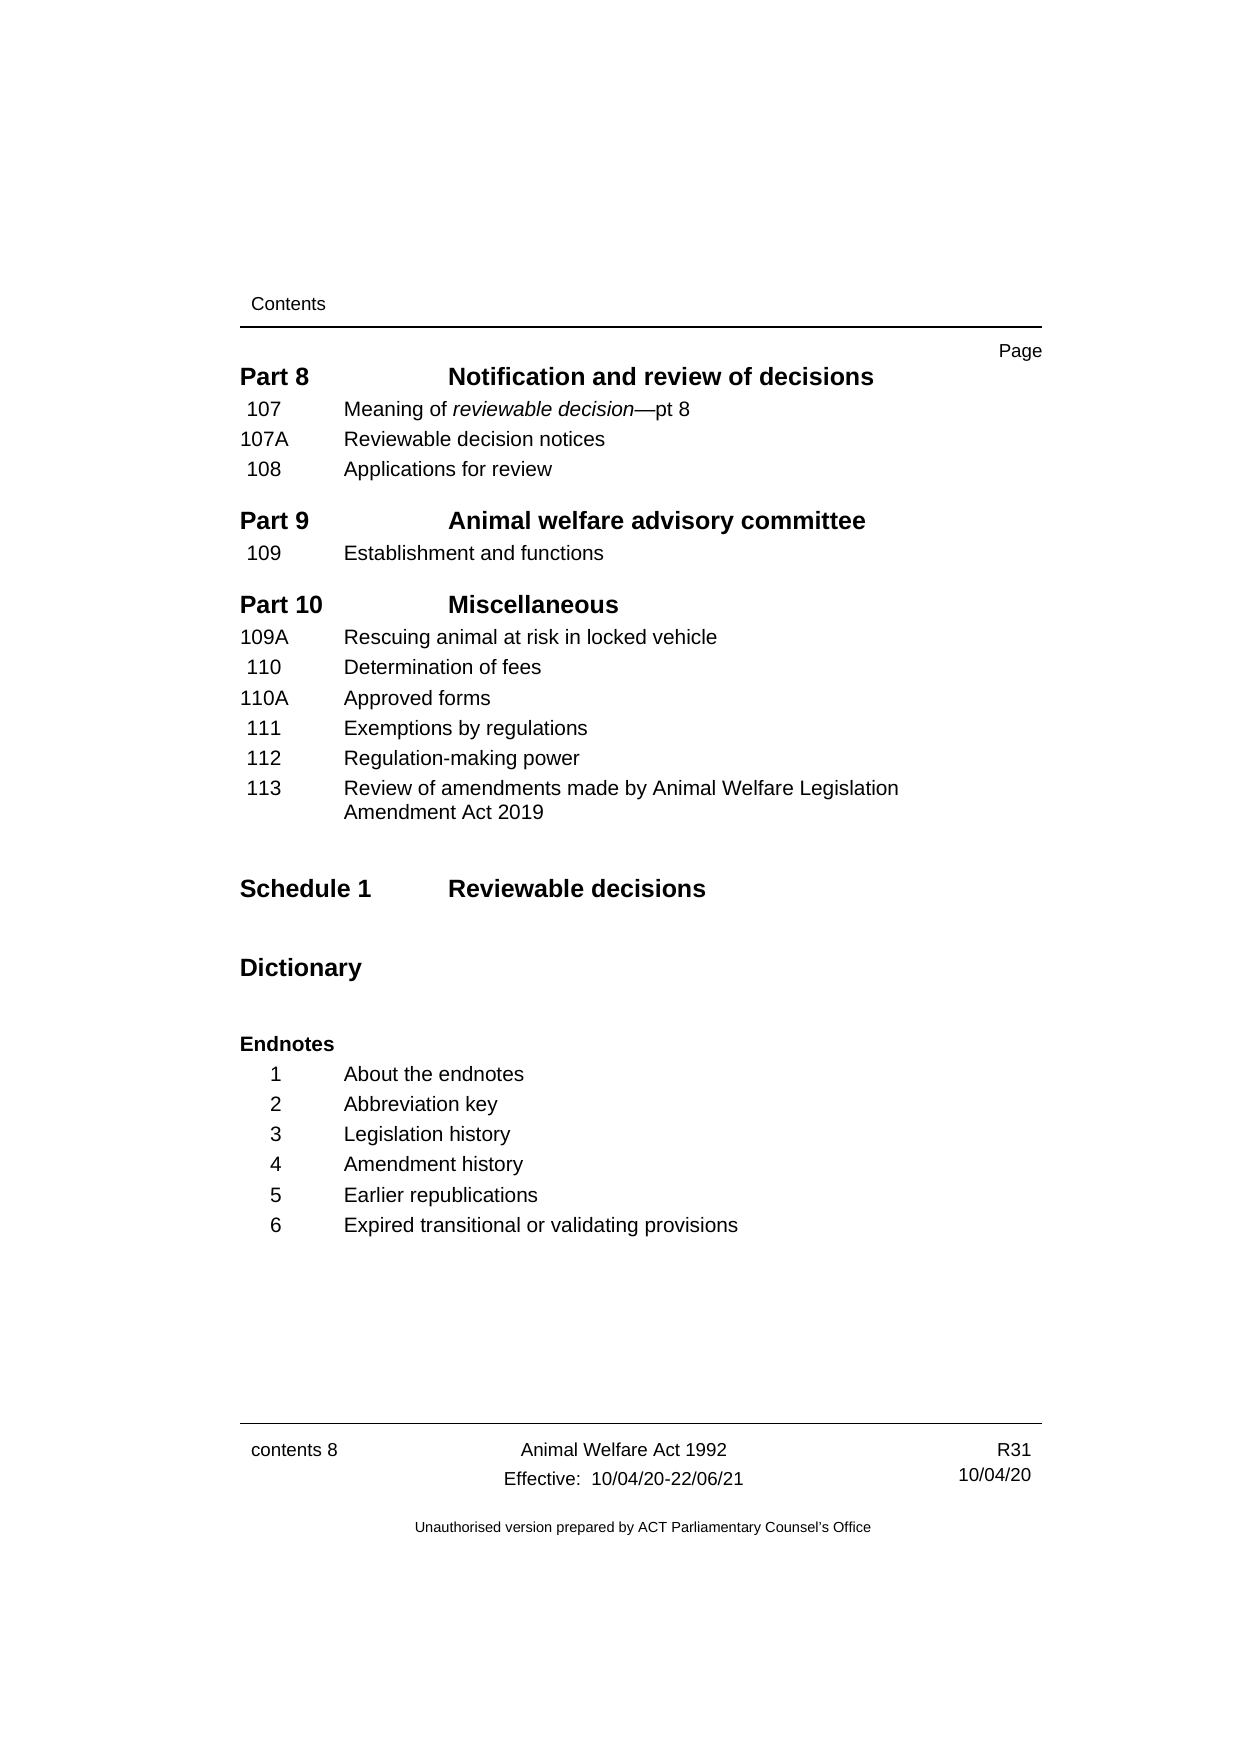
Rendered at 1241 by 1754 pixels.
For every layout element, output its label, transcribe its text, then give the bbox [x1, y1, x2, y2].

text 109A Rescuing animal at risk in locked vehicle 30 [239, 625, 996, 649]
text 3 Legislation history 45 [239, 1122, 996, 1146]
text 2 Abbreviation key 44 [239, 1092, 996, 1116]
text Part 10 Miscellaneous 30 [239, 590, 996, 619]
text 5 Earlier republications 70 [239, 1182, 996, 1206]
text 110 Determination of fees 30 [239, 655, 996, 679]
text 1 About the endnotes 44 [239, 1062, 996, 1086]
text 111 Exemptions by regulations 31 [239, 716, 996, 739]
text 109 Establishment and functions 29 [239, 541, 996, 565]
text Schedule 1 Reviewable decisions 33 [239, 874, 996, 903]
text 113 Review of amendments made by Animal Welfare Legislation Amendment Act 2019 32 [239, 776, 996, 824]
text 4 Amendment history 50 [239, 1152, 996, 1176]
text Endnotes 44 [239, 1031, 996, 1055]
text Dictionary 36 [239, 953, 996, 981]
text 110A Approved forms 31 [239, 685, 996, 709]
text 107A Reviewable decision notices 28 [239, 427, 996, 451]
text Part 9 Animal welfare advisory committee 29 [239, 506, 996, 535]
text Part 8 Notification and review of decisions 28 [239, 362, 996, 390]
text 107 Meaning of reviewable decision—pt 8 28 [239, 397, 996, 421]
text 112 Regulation-making power 31 [239, 746, 996, 770]
text 108 Applications for review 28 [239, 457, 996, 481]
text 6 Expired transitional or validating provisions 72 [239, 1213, 996, 1237]
